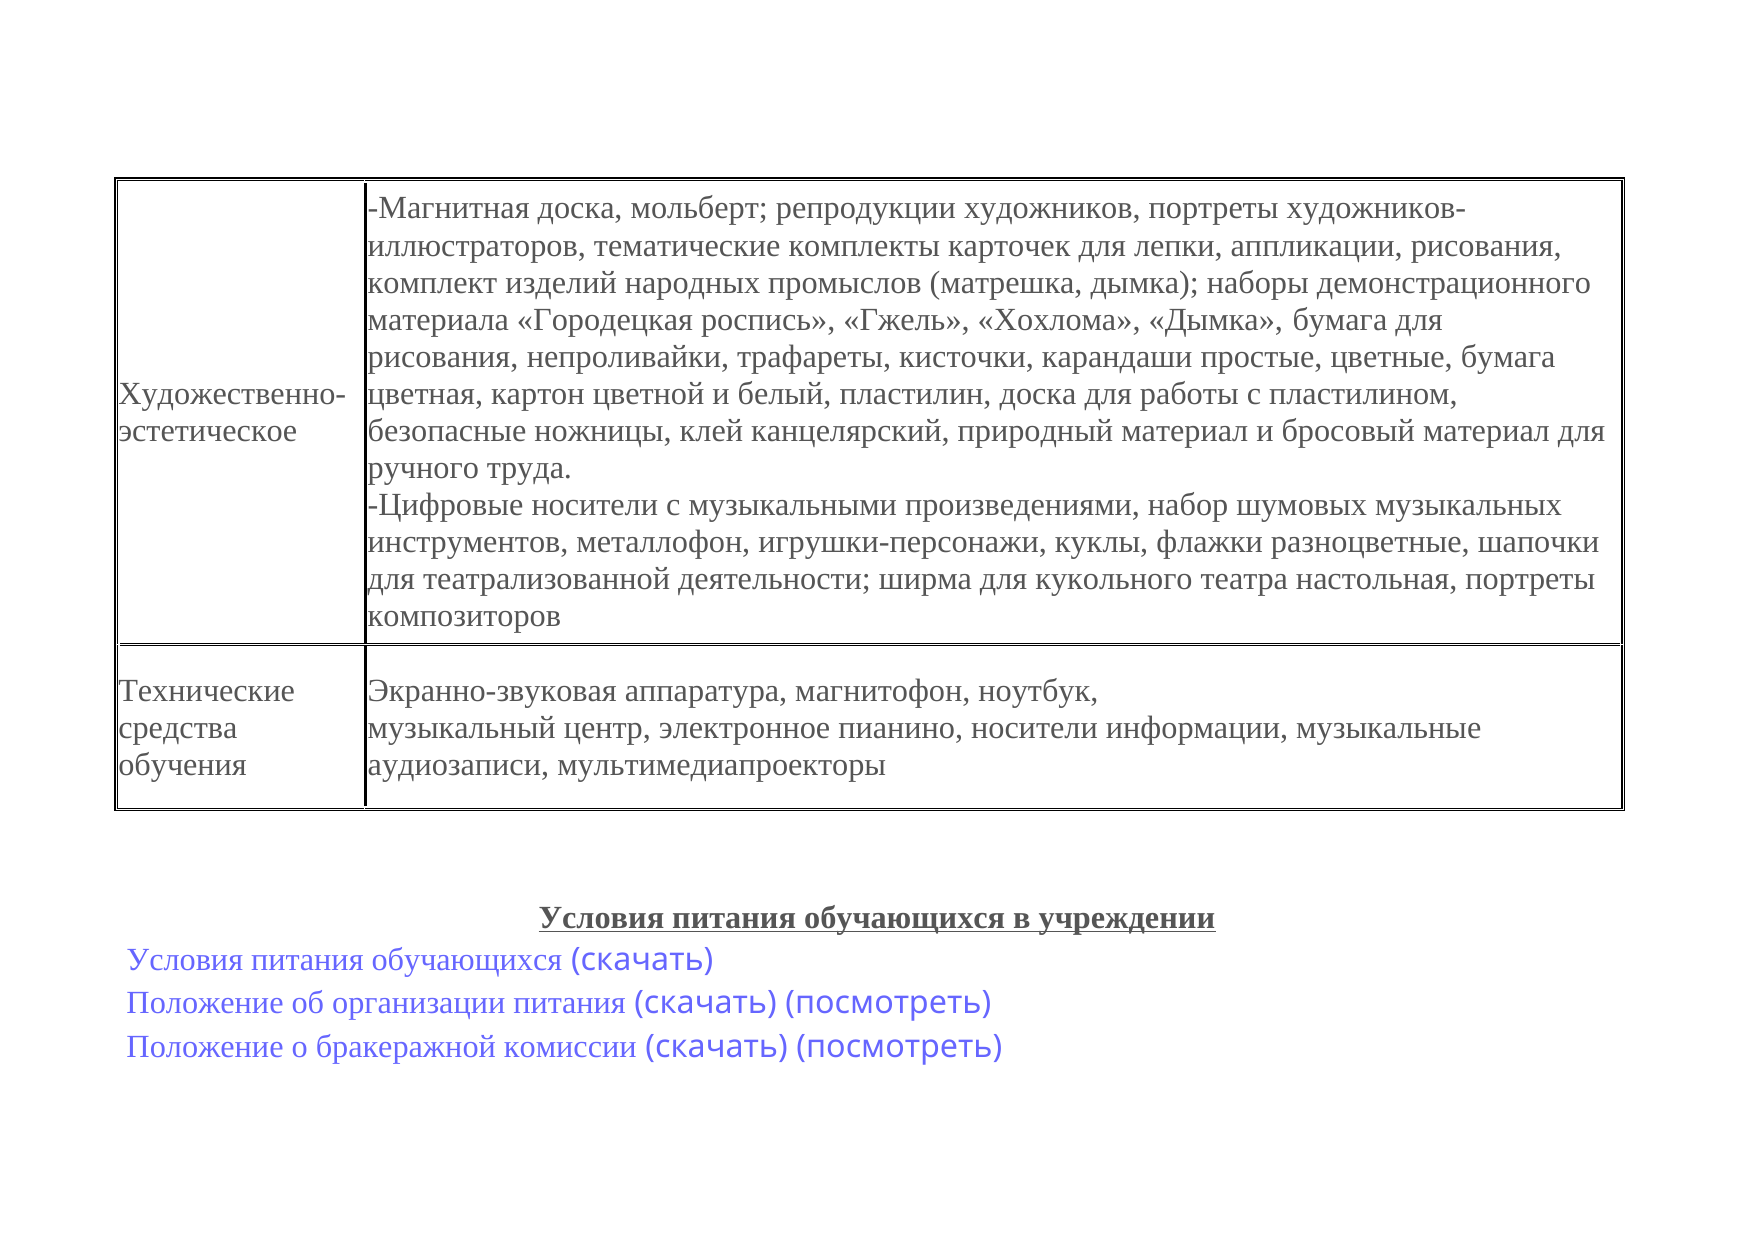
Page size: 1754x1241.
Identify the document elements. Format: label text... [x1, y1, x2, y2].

table_cell Художественно-эстетическое [118, 179, 365, 642]
text Положение об организации питания (скачать) (посмотреть) [118, 979, 1636, 1023]
table_cell Экранно-звуковая аппаратура, магнитофон, ноутбук, музыкальный центр, электронное пианино, носители информации, музыкальные аудиозаписи, мультимедиапроекторы [365, 643, 1622, 808]
text Условия питания обучающихся (скачать) [118, 936, 1636, 979]
text Положение о бракеражной комиссии (скачать) (посмотреть) [118, 1023, 1636, 1067]
table_cell Технические средства обучения [118, 643, 365, 808]
text Условия питания обучающихся в учреждении [118, 898, 1636, 936]
table_cell -Магнитная доска, мольберт; репродукции художников, портреты художников-иллюстраторов, тематические комплекты карточек для лепки, аппликации, рисования, комплект изделий народных промыслов (матрешка, дымка); наборы демонстрационного материала «Городецкая роспись», «Гжель», «Хохлома», «Дымка», бумага для рисования, непроливайки, трафареты, кисточки, карандаши простые, цветные, бумага цветная, картон цветной и белый, пластилин, доска для работы с пластилином, безопасные ножницы, клей канцелярский, природный материал и бросовый материал для ручного труда. -Цифровые носители с музыкальными произведениями, набор шумовых музыкальных инструментов, металлофон, игрушки-персонажи, куклы, флажки разноцветные, шапочки для театрализованной деятельности; ширма для кукольного театра настольная, портреты композиторов [365, 181, 1621, 642]
